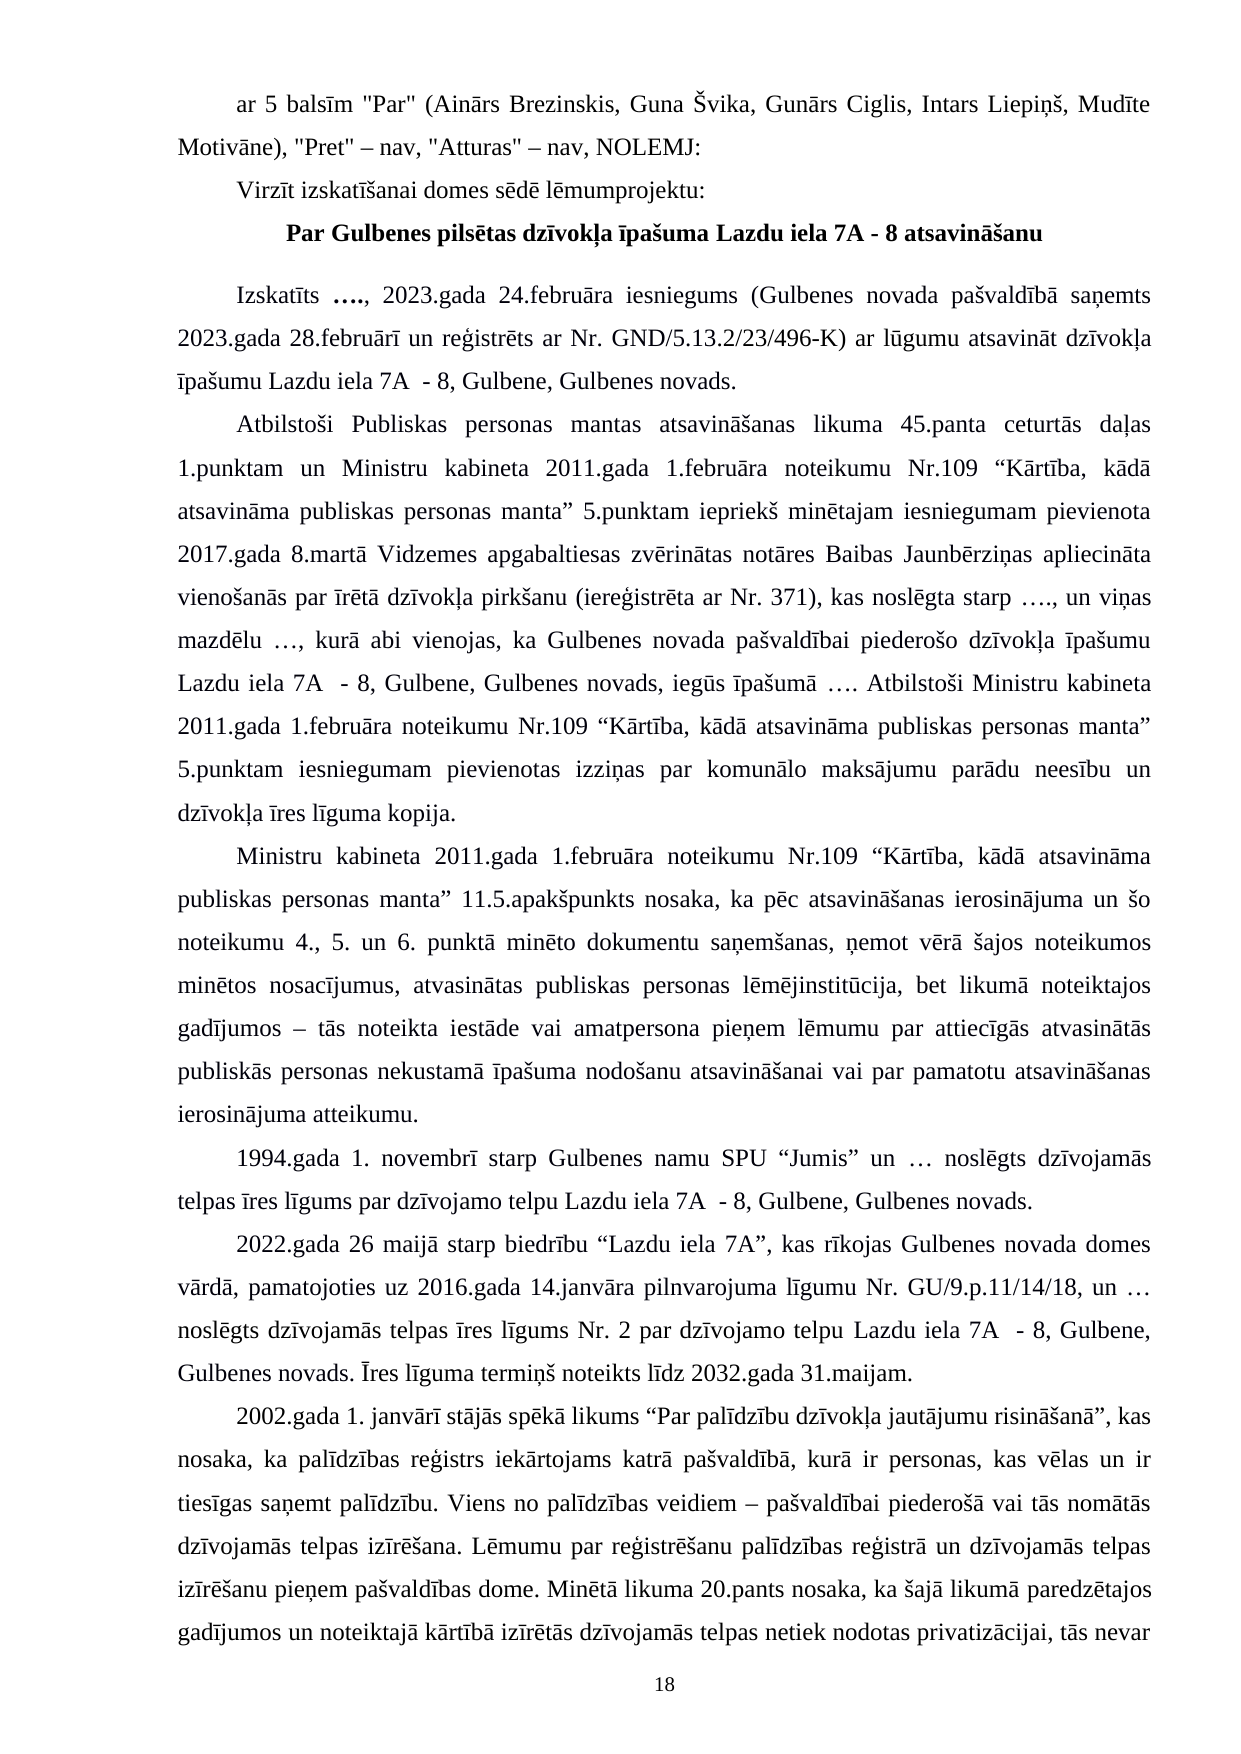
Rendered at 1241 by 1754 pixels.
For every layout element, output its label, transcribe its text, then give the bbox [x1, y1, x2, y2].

text 2022.gada 26 maijā starp biedrību “Lazdu iela 7A”, kas rīkojas Gulbenes novada domes vārdā, pamatojoties uz 2016.gada 14.janvāra pilnvarojuma līgumu Nr. GU/9.p.11/14/18, un … noslēgts dzīvojamās telpas īres līgums Nr. 2 par dzīvojamo telpu Lazdu iela 7A - 8, Gulbene, Gulbenes novads. Īres līguma termiņš noteikts līdz 2032.gada 31.maijam. [177, 1229, 1152, 1387]
text Izskatīts …., 2023.gada 24.februāra iesniegums (Gulbenes novada pašvaldībā saņemts 2023.gada 28.februārī un reģistrēts ar Nr. GND/5.13.2/23/496-K) ar lūgumu atsavināt dzīvokļa īpašumu Lazdu iela 7A - 8, Gulbene, Gulbenes novads. [177, 280, 1152, 395]
text 1994.gada 1. novembrī starp Gulbenes namu SPU “Jumis” un … noslēgts dzīvojamās telpas īres līgums par dzīvojamo telpu Lazdu iela 7A - 8, Gulbene, Gulbenes novads. [177, 1143, 1152, 1214]
text Ministru kabineta 2011.gada 1.februāra noteikumu Nr.109 “Kārtība, kādā atsavināma publiskas personas manta” 11.5.apakšpunkts nosaka, ka pēc atsavināšanas ierosinājuma un šo noteikumu 4., 5. un 6. punktā minēto dokumentu saņemšanas, ņemot vērā šajos noteikumos minētos nosacījumus, atvasinātas publiskas personas lēmējinstitūcija, bet likumā noteiktajos gadījumos – tās noteikta iestāde vai amatpersona pieņem lēmumu par attiecīgās atvasinātās publiskās personas nekustamā īpašuma nodošanu atsavināšanai vai par pamatotu atsavināšanas ierosinājuma atteikumu. [177, 841, 1152, 1128]
text Atbilstoši Publiskas personas mantas atsavināšanas likuma 45.panta ceturtās daļas 1.punktam un Ministru kabineta 2011.gada 1.februāra noteikumu Nr.109 “Kārtība, kādā atsavināma publiskas personas manta” 5.punktam iepriekš minētajam iesniegumam pievienota 2017.gada 8.martā Vidzemes apgabaltiesas zvērinātas notāres Baibas Jaunbērziņas apliecināta vienošanās par īrētā dzīvokļa pirkšanu (iereģistrēta ar Nr. 371), kas noslēgta starp …., un viņas mazdēlu …, kurā abi vienojas, ka Gulbenes novada pašvaldībai piederošo dzīvokļa īpašumu Lazdu iela 7A - 8, Gulbene, Gulbenes novads, iegūs īpašumā …. Atbilstoši Ministru kabineta 2011.gada 1.februāra noteikumu Nr.109 “Kārtība, kādā atsavināma publiskas personas manta” 5.punktam iesniegumam pievienotas izziņas par komunālo maksājumu parādu neesību un dzīvokļa īres līguma kopija. [177, 409, 1152, 826]
text ar 5 balsīm "Par" (Ainārs Brezinskis, Guna Švika, Gunārs Ciglis, Intars Liepiņš, Mudīte Motivāne), "Pret" – nav, "Atturas" – nav, NOLEMJ: [177, 89, 1152, 161]
text Virzīt izskatīšanai domes sēdē lēmumprojektu: [177, 175, 1152, 204]
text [177, 1401, 1152, 1646]
text Par Gulbenes pilsētas dzīvokļa īpašuma Lazdu iela 7A - 8 atsavināšanu [177, 218, 1152, 247]
